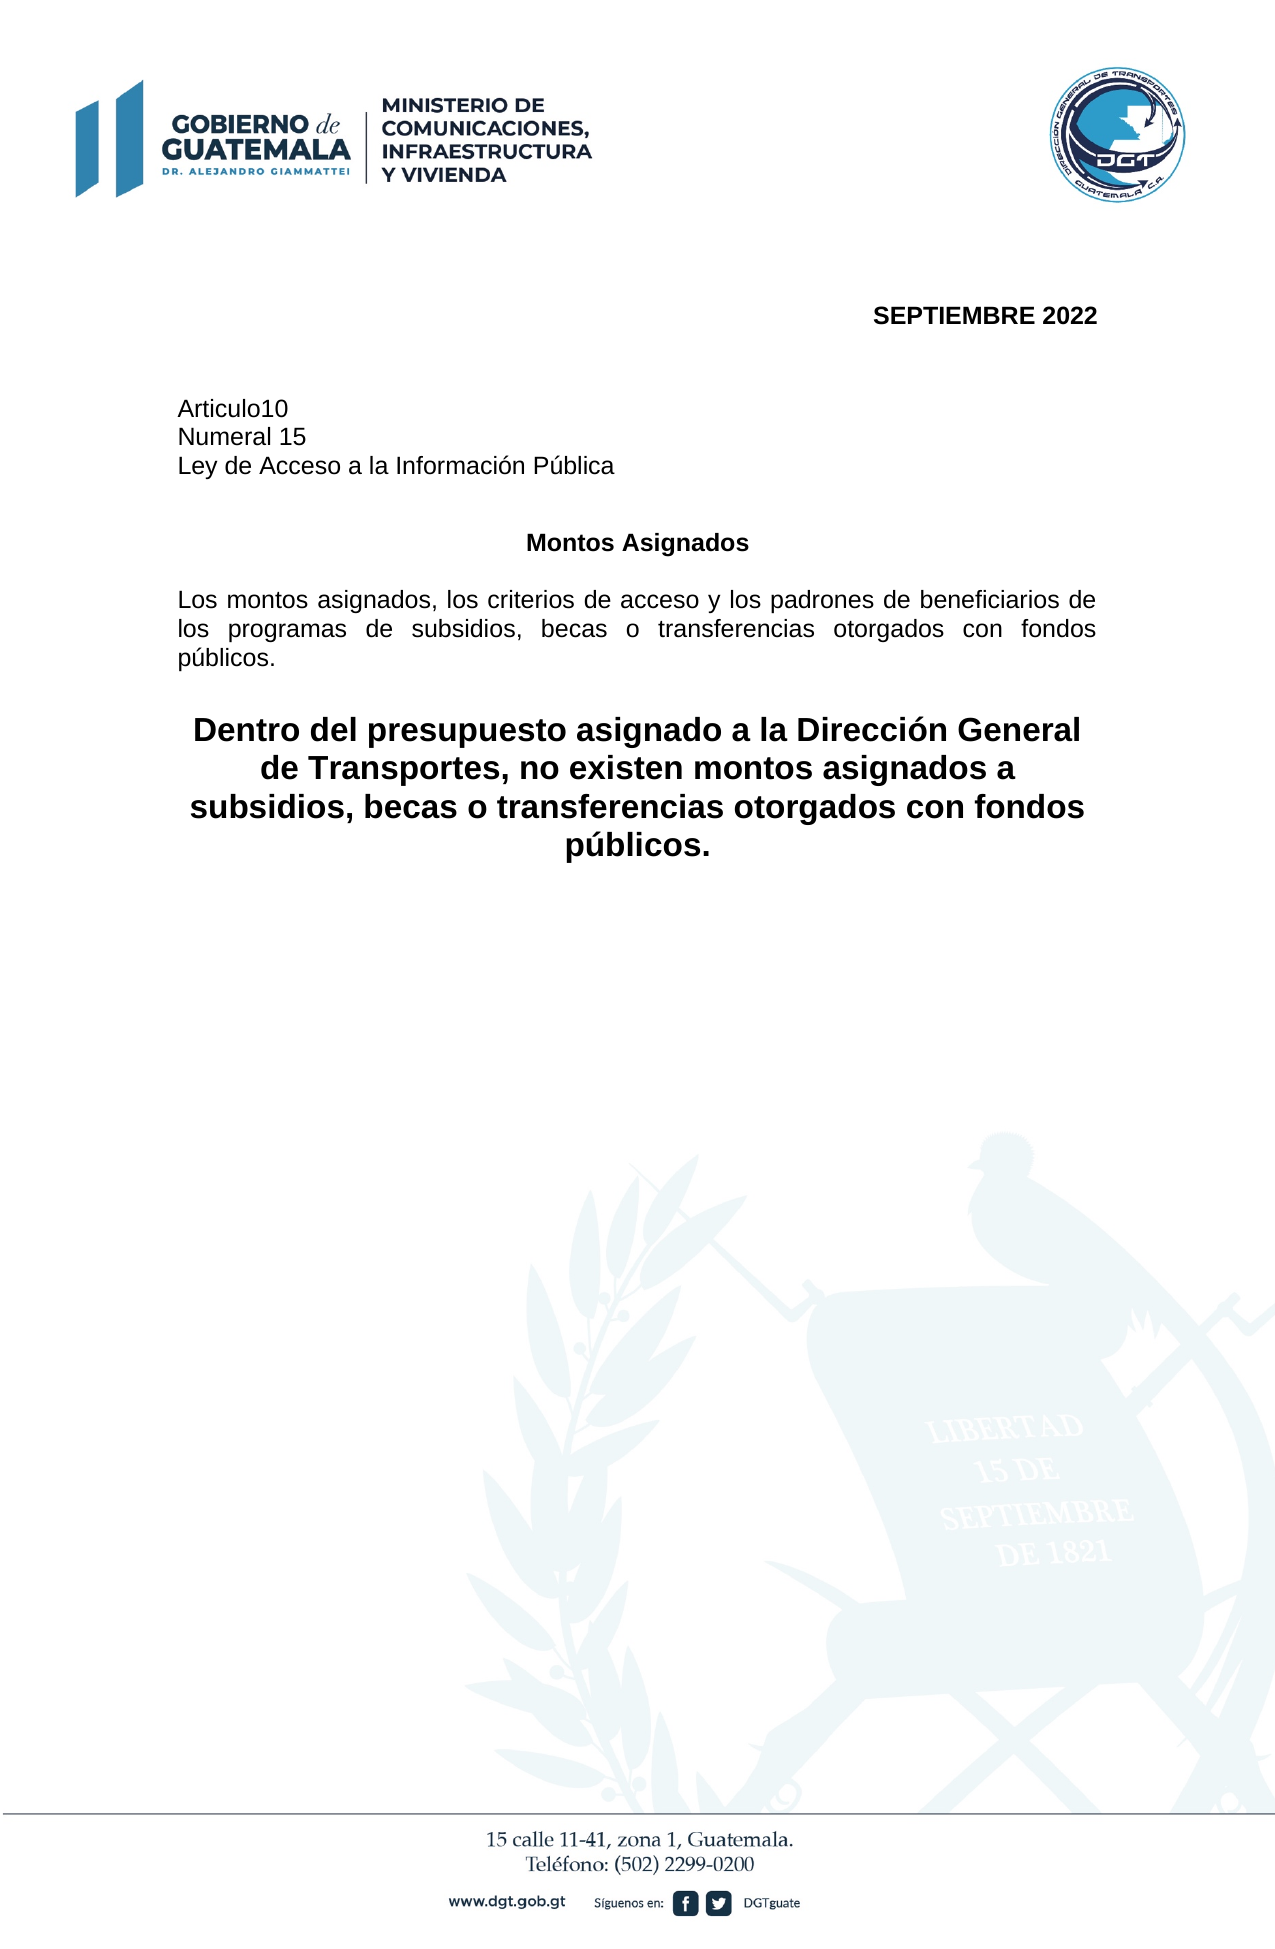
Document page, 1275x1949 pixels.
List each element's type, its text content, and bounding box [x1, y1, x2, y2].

picture [2, 3, 1275, 1949]
text Articulo10 [177, 394, 1098, 422]
text Los montos asignados, los criterios de acceso y los padrones de beneficiarios de los programas de subsidios, becas o transferencias otorgados con fondos públicos. [177, 585, 1098, 672]
text Dentro del presupuesto asignado a la Dirección General de Transportes, no existen montos asignados a subsidios, becas o transferencias otorgados con fondos públicos. [177, 710, 1098, 864]
text SEPTIEMBRE 2022 [177, 301, 1098, 330]
text Montos Asignados [177, 528, 1098, 557]
text Ley de Acceso a la Información Pública [177, 451, 1098, 480]
text Numeral 15 [177, 422, 1098, 451]
